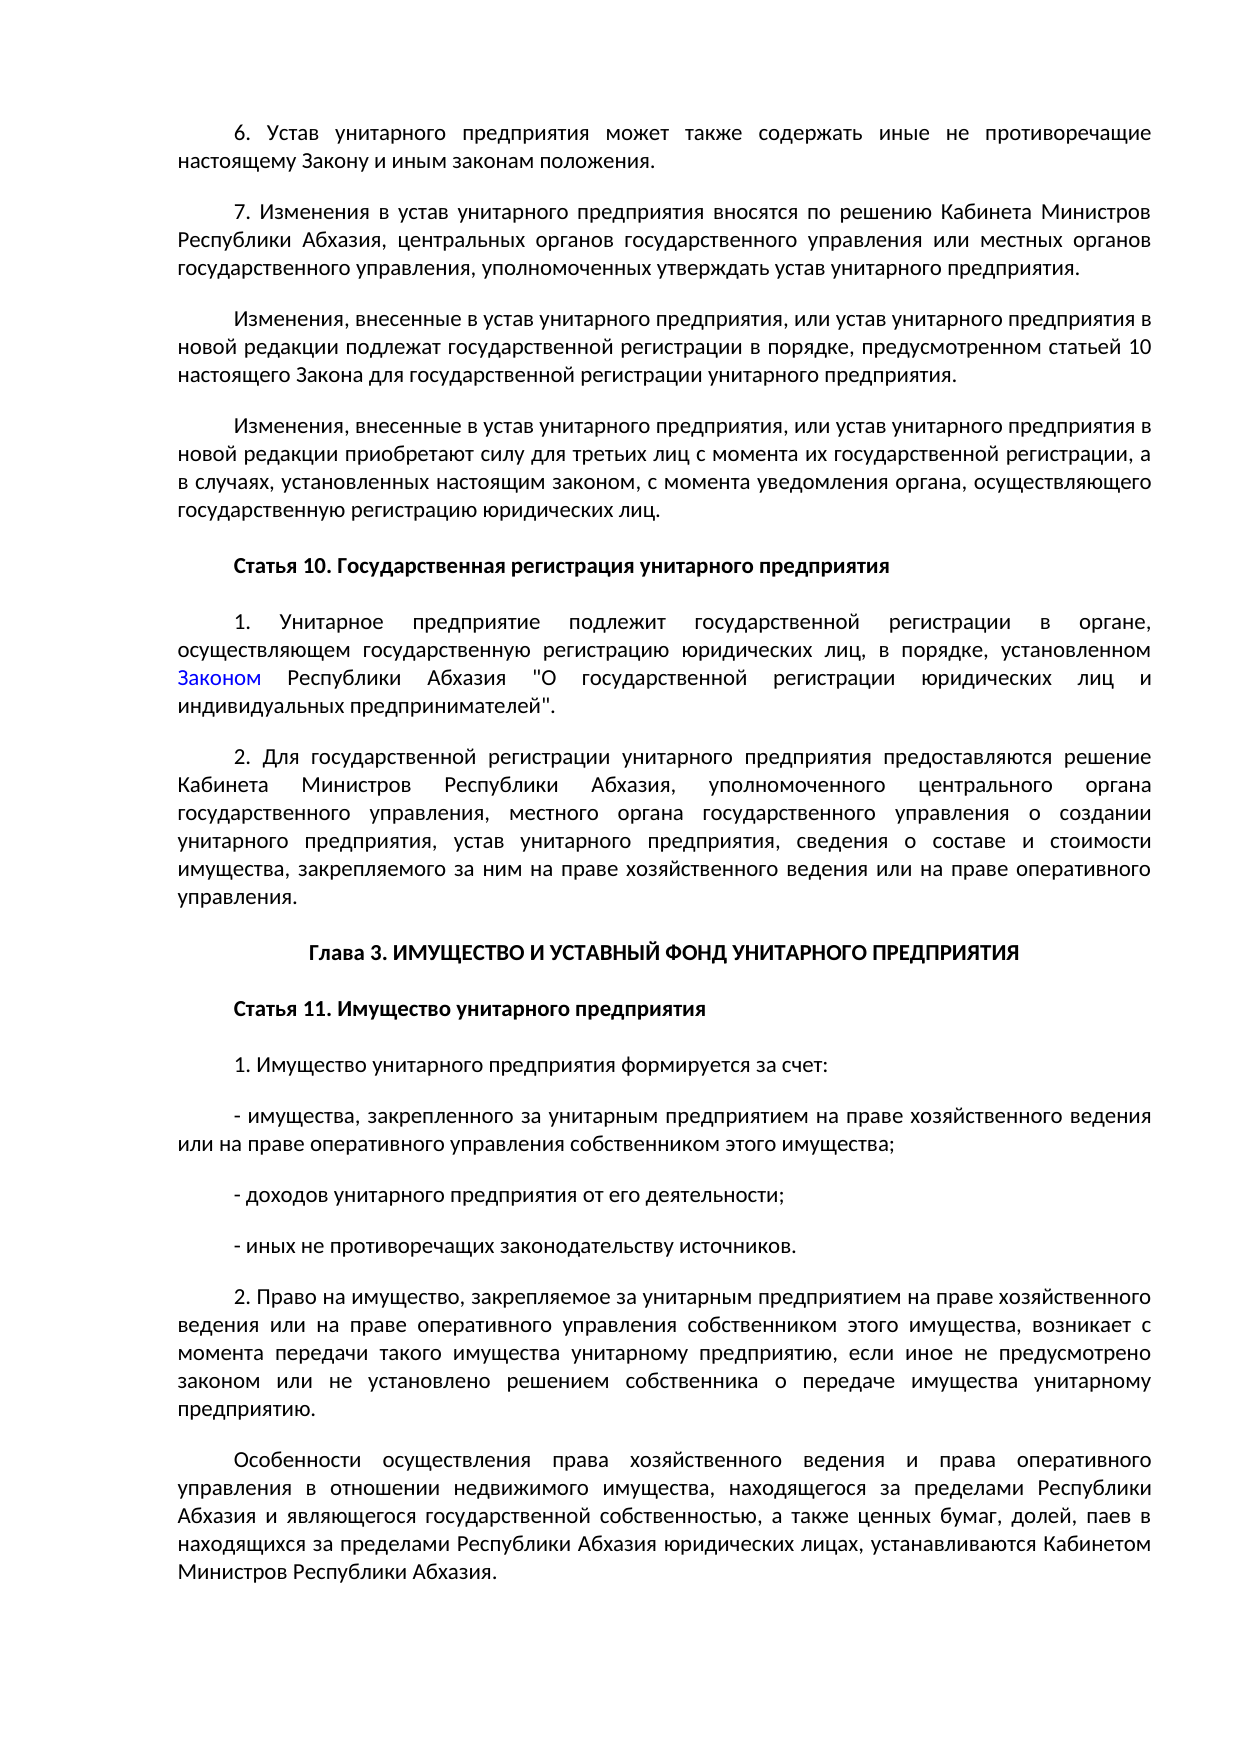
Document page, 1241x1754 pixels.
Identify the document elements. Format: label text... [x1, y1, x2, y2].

text 1. Унитарное предприятие подлежит государственной регистрации в органе, осуществляющем государственную регистрацию юридических лиц, в порядке, установленном Законом Республики Абхазия "О государственной регистрации юридических лиц и индивидуальных предпринимателей". [177, 607, 1152, 719]
text 7. Изменения в устав унитарного предприятия вносятся по решению Кабинета Министров Республики Абхазия, центральных органов государственного управления или местных органов государственного управления, уполномоченных утверждать устав унитарного предприятия. [177, 197, 1152, 281]
title Статья 11. Имущество унитарного предприятия [177, 994, 1152, 1022]
title Статья 10. Государственная регистрация унитарного предприятия [177, 551, 1152, 579]
text 1. Имущество унитарного предприятия формируется за счет: [177, 1050, 1152, 1078]
text 2. Право на имущество, закрепляемое за унитарным предприятием на праве хозяйственного ведения или на праве оперативного управления собственником этого имущества, возникает с момента передачи такого имущества унитарному предприятию, если иное не предусмотрено законом или не установлено решением собственника о передаче имущества унитарному предприятию. [177, 1282, 1152, 1422]
title Глава 3. ИМУЩЕСТВО И УСТАВНЫЙ ФОНД УНИТАРНОГО ПРЕДПРИЯТИЯ [177, 938, 1152, 966]
text Особенности осуществления права хозяйственного ведения и права оперативного управления в отношении недвижимого имущества, находящегося за пределами Республики Абхазия и являющегося государственной собственностью, а также ценных бумаг, долей, паев в находящихся за пределами Республики Абхазия юридических лицах, устанавливаются Кабинетом Министров Республики Абхазия. [177, 1445, 1152, 1585]
text 2. Для государственной регистрации унитарного предприятия предоставляются решение Кабинета Министров Республики Абхазия, уполномоченного центрального органа государственного управления, местного органа государственного управления о создании унитарного предприятия, устав унитарного предприятия, сведения о составе и стоимости имущества, закрепляемого за ним на праве хозяйственного ведения или на праве оперативного управления. [177, 742, 1152, 910]
text 6. Устав унитарного предприятия может также содержать иные не противоречащие настоящему Закону и иным законам положения. [177, 118, 1152, 174]
text - имущества, закрепленного за унитарным предприятием на праве хозяйственного ведения или на праве оперативного управления собственником этого имущества; [177, 1101, 1152, 1157]
text Изменения, внесенные в устав унитарного предприятия, или устав унитарного предприятия в новой редакции подлежат государственной регистрации в порядке, предусмотренном статьей 10 настоящего Закона для государственной регистрации унитарного предприятия. [177, 304, 1152, 388]
text - доходов унитарного предприятия от его деятельности; [177, 1180, 1152, 1208]
text Изменения, внесенные в устав унитарного предприятия, или устав унитарного предприятия в новой редакции приобретают силу для третьих лиц с момента их государственной регистрации, а в случаях, установленных настоящим законом, с момента уведомления органа, осуществляющего государственную регистрацию юридических лиц. [177, 411, 1152, 523]
text - иных не противоречащих законодательству источников. [177, 1231, 1152, 1259]
